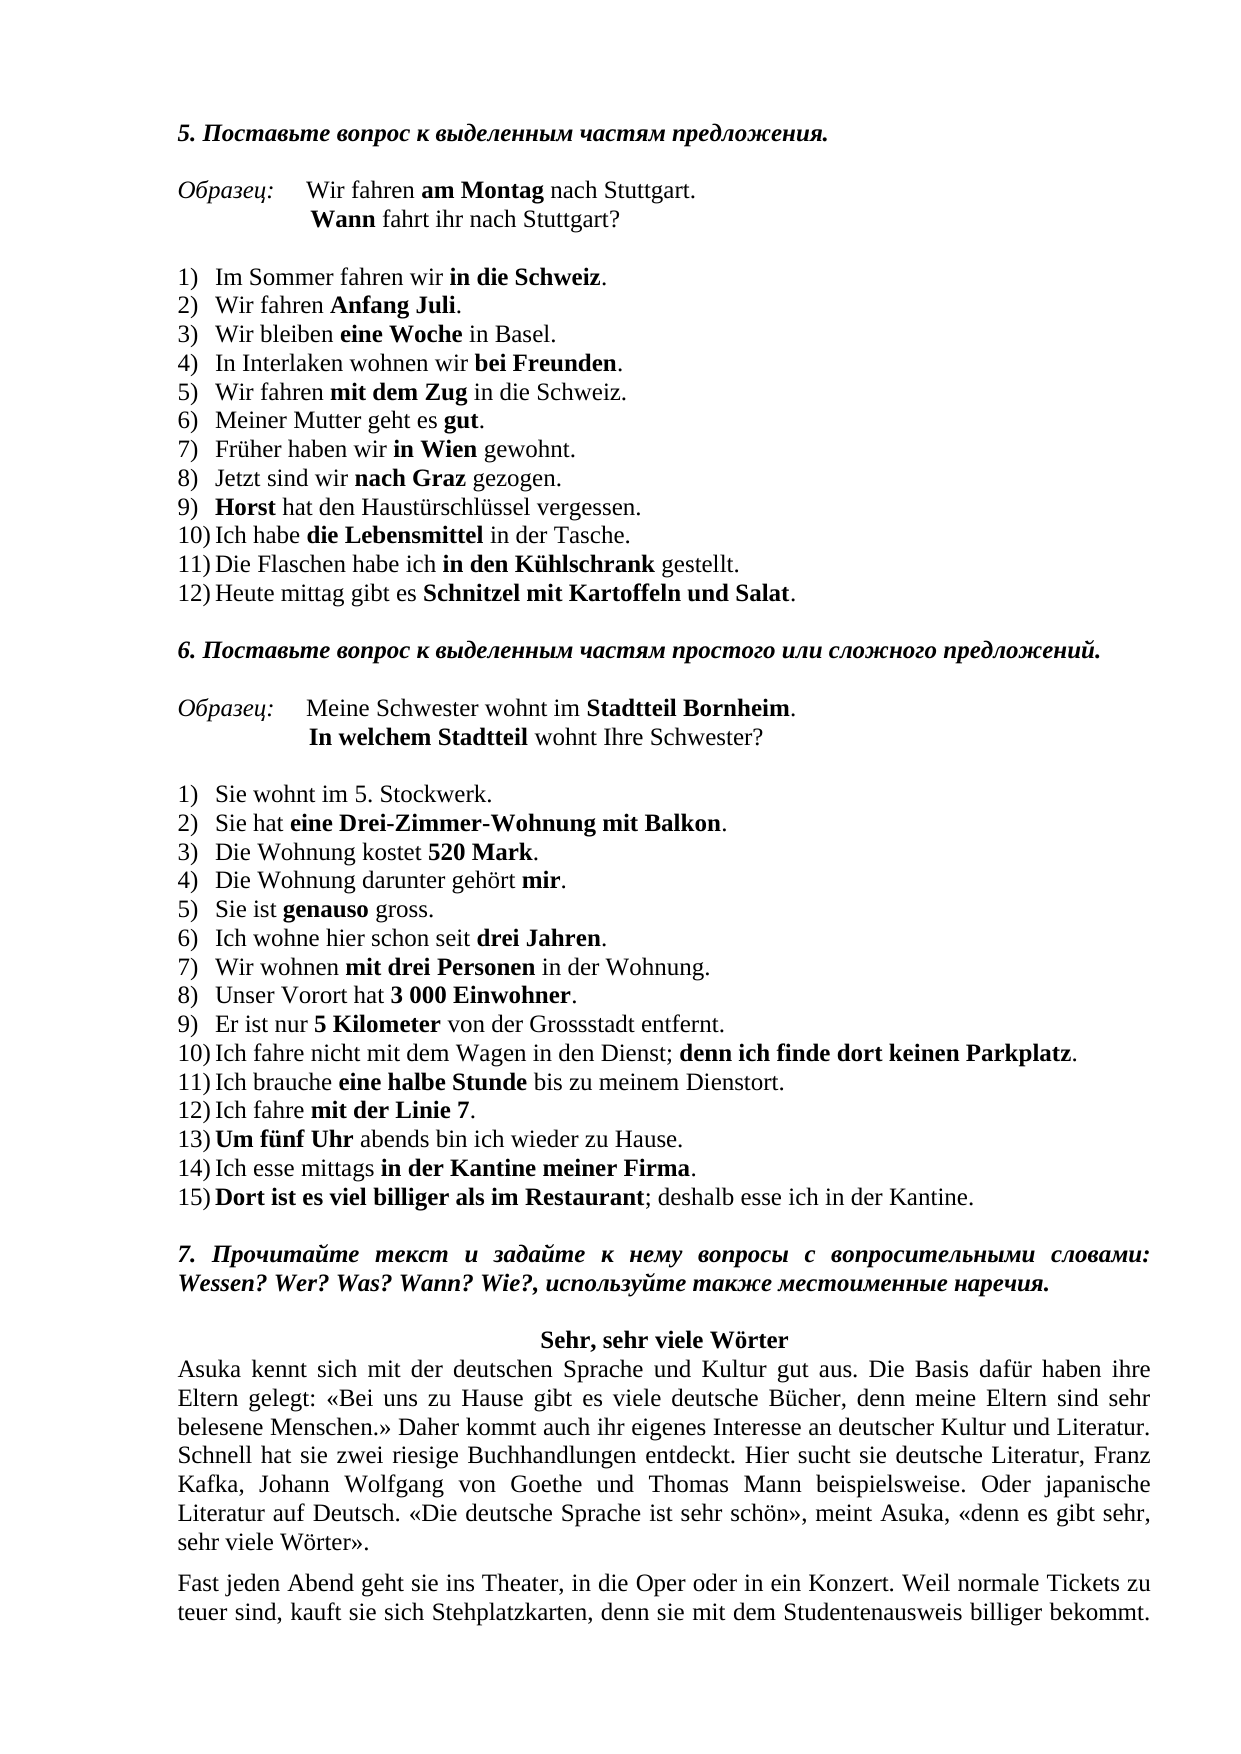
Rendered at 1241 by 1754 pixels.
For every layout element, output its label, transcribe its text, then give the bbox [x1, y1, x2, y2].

list Ich wohne hier schon seit drei Jahren. [177, 923, 1152, 952]
list Die Flaschen habe ich in den Kühlschrank gestellt. [177, 549, 1152, 578]
list Die Wohnung darunter gehört mir. [177, 866, 1152, 894]
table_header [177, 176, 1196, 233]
list Wir fahren Anfang Juli. [177, 291, 1152, 319]
list Meiner Mutter geht es gut. [177, 406, 1152, 434]
list Die Wohnung kostet 520 Mark. [177, 837, 1152, 866]
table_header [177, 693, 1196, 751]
list Sie hat eine Drei-Zimmer-Wohnung mit Balkon. [177, 808, 1152, 837]
list Wir wohnen mit drei Personen in der Wohnung. [177, 952, 1152, 981]
list Sie ist genauso gross. [177, 894, 1152, 923]
list Früher haben wir in Wien gewohnt. [177, 434, 1152, 463]
list Ich brauche eine halbe Stunde bis zu meinem Dienstort. [177, 1067, 1152, 1096]
list Dort ist es viel billiger als im Restaurant; deshalb esse ich in der Kantine. [177, 1182, 1152, 1211]
list Ich habe die Lebensmittel in der Tasche. [177, 521, 1152, 549]
list Unser Vorort hat 3 000 Einwohner. [177, 981, 1152, 1009]
list Horst hat den Haustürschlüssel vergessen. [177, 492, 1152, 521]
list Heute mittag gibt es Schnitzel mit Kartoffeln und Salat. [177, 578, 1152, 607]
list Ich esse mittags in der Kantine meiner Firma. [177, 1153, 1152, 1182]
list 7. Прочитайте текст и задайте к нему вопросы с вопросительными словами: Wessen? Wer? Was? Wann? Wie?, используйте также местоименные наречия. [177, 1239, 1152, 1297]
list Er ist nur 5 Kilometer von der Grossstadt entfernt. [177, 1009, 1152, 1038]
text 6. Поставьте вопрос к выделенным частям простого или сложного предложений. [177, 636, 1152, 664]
text Asuka kennt sich mit der deutschen Sprache und Kultur gut aus. Die Basis dafür haben ihre Eltern gelegt: «Bei uns zu Hause gibt es viele deutsche Bücher, denn meine Eltern sind sehr belesene Menschen.» Daher kommt auch ihr eigenes Interesse an deutscher Kultur und Literatur. Schnell hat sie zwei riesige Buchhandlungen entdeckt. Hier sucht sie deutsche Literatur, Franz Kafka, Johann Wolfgang von Goethe und Thomas Mann beispielsweise. Oder japanische Literatur auf Deutsch. «Die deutsche Sprache ist sehr schön», meint Asuka, «denn es gibt sehr, sehr viele Wörter». [177, 1354, 1152, 1556]
list Um fünf Uhr abends bin ich wieder zu Hause. [177, 1124, 1152, 1153]
list Wir fahren mit dem Zug in die Schweiz. [177, 377, 1152, 406]
list Im Sommer fahren wir in die Schweiz. [177, 262, 1152, 291]
list Ich fahre nicht mit dem Wagen in den Dienst; denn ich finde dort keinen Parkplatz. [177, 1038, 1152, 1067]
list Sie wohnt im 5. Stockwerk. [177, 779, 1152, 808]
list In Interlaken wohnen wir bei Freunden. [177, 348, 1152, 377]
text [177, 1568, 1152, 1626]
text 5. Поставьте вопрос к выделенным частям предложения. [177, 118, 1152, 147]
list Jetzt sind wir nach Graz gezogen. [177, 463, 1152, 492]
subtitle Sehr, sehr viele Wörter [177, 1326, 1152, 1354]
list Ich fahre mit der Linie 7. [177, 1096, 1152, 1124]
list Wir bleiben eine Woche in Basel. [177, 319, 1152, 348]
